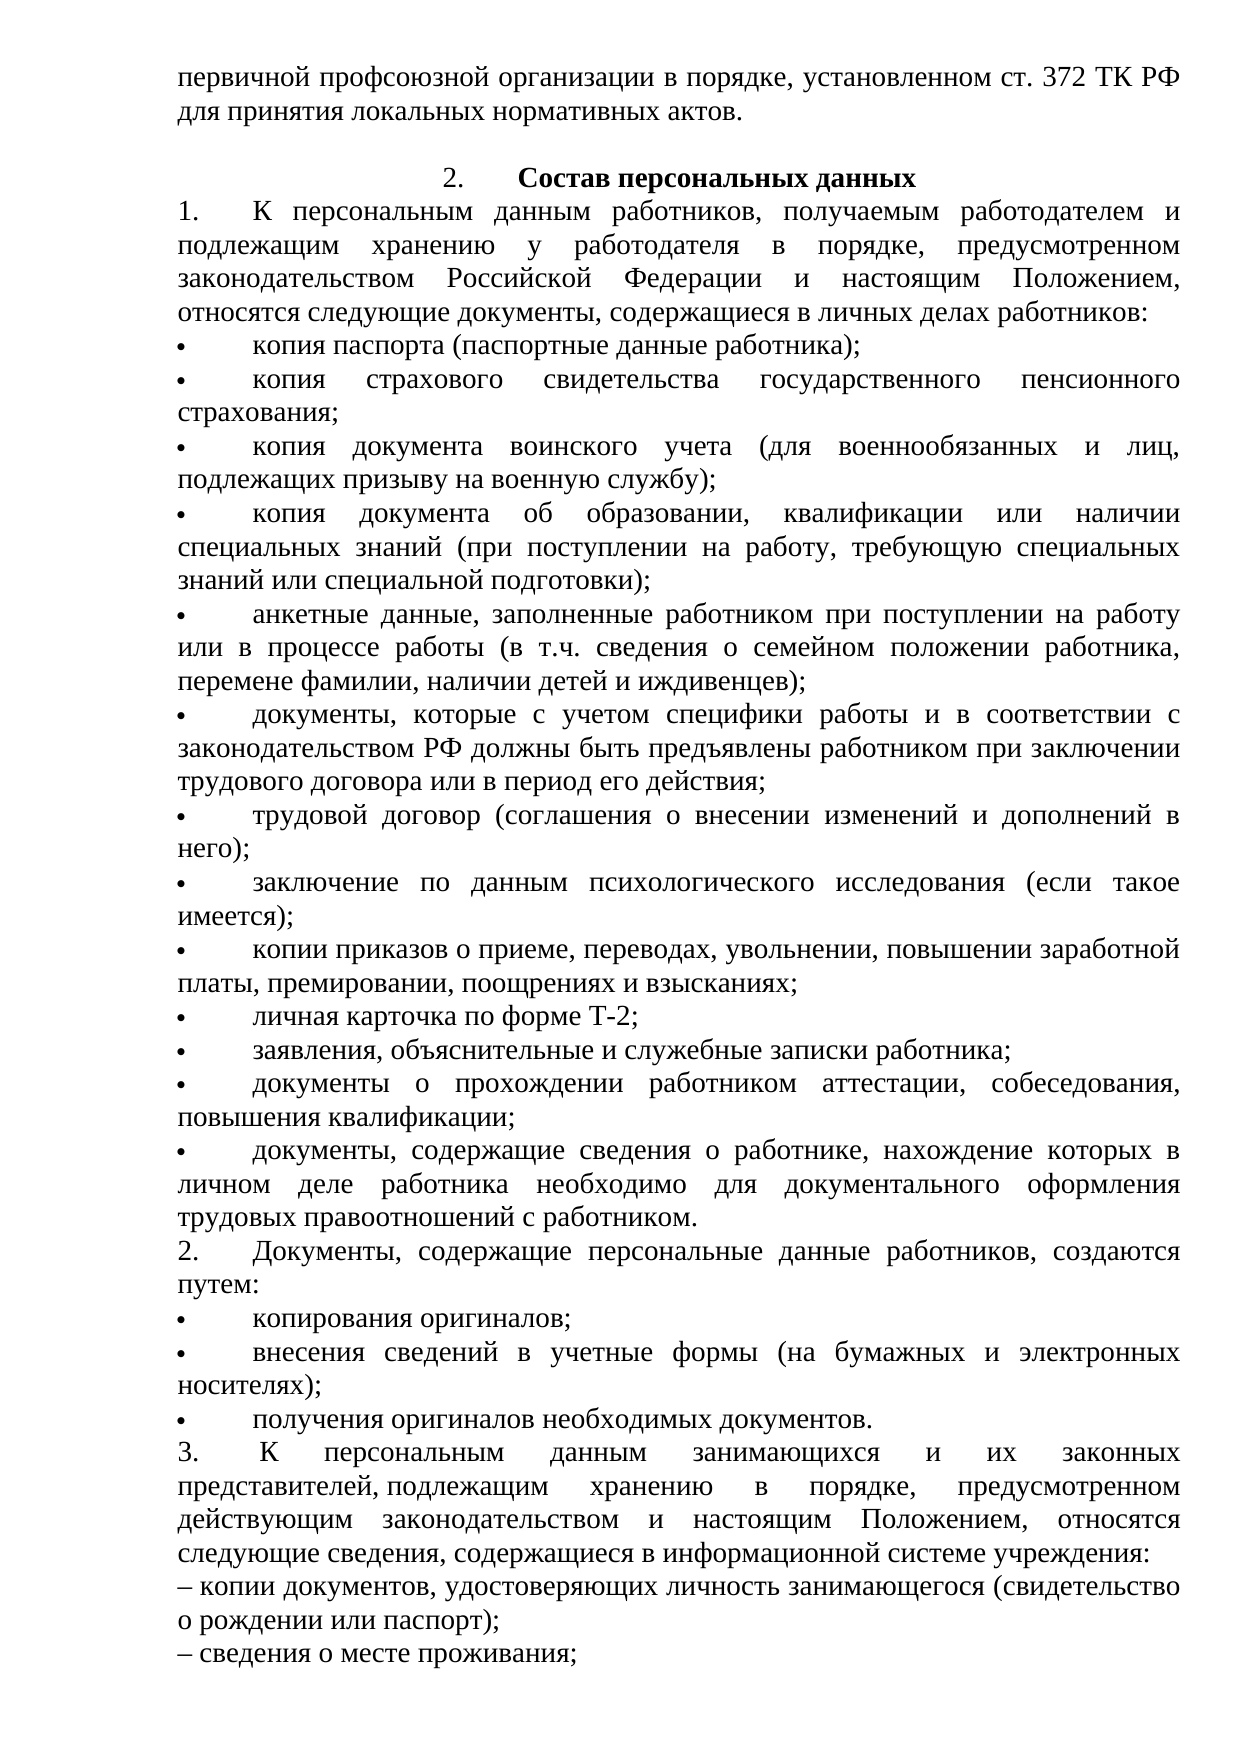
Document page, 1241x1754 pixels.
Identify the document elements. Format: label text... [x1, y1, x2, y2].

list копирования оригиналов; [177, 1300, 1181, 1334]
list внесения сведений в учетные формы (на бумажных и электронных носителях); [177, 1334, 1181, 1401]
list получения оригиналов необходимых документов. [177, 1401, 1181, 1434]
list документы о прохождении работником аттестации, собеседования, повышения квалификации; [177, 1065, 1181, 1132]
list К персональным данным работников, получаемым работодателем и подлежащим хранению у работодателя в порядке, предусмотренном законодательством Российской Федерации и настоящим Положением, относятся следующие документы, содержащиеся в личных делах работников: [177, 193, 1181, 327]
list Состав персональных данных [177, 160, 1181, 193]
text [177, 59, 1181, 126]
list личная карточка по форме Т-2; [177, 998, 1181, 1032]
list копия документа воинского учета (для военнообязанных и лиц, подлежащих призыву на военную службу); [177, 428, 1181, 495]
text – сведения о месте проживания; [177, 1636, 1181, 1669]
text 3. К персональным данным занимающихся и их законных представителей, подлежащим хранению в порядке, предусмотренном действующим законодательством и настоящим Положением, относятся следующие сведения, содержащиеся в информационной системе учреждения: [177, 1434, 1181, 1568]
text – копии документов, удостоверяющих личность занимающегося (свидетельство о рождении или паспорт); [177, 1568, 1181, 1636]
list заключение по данным психологического исследования (если такое имеется); [177, 864, 1181, 931]
list копии приказов о приеме, переводах, увольнении, повышении заработной платы, премировании, поощрениях и взысканиях; [177, 931, 1181, 998]
list документы, содержащие сведения о работнике, нахождение которых в личном деле работника необходимо для документального оформления трудовых правоотношений с работником. [177, 1132, 1181, 1233]
list анкетные данные, заполненные работником при поступлении на работу или в процессе работы (в т.ч. сведения о семейном положении работника, перемене фамилии, наличии детей и иждивенцев); [177, 596, 1181, 696]
list заявления, объяснительные и служебные записки работника; [177, 1032, 1181, 1065]
list документы, которые с учетом специфики работы и в соответствии с законодательством РФ должны быть предъявлены работником при заключении трудового договора или в период его действия; [177, 696, 1181, 797]
list Документы, содержащие персональные данные работников, создаются путем: [177, 1233, 1181, 1300]
list трудовой договор (соглашения о внесении изменений и дополнений в него); [177, 797, 1181, 864]
list копия документа об образовании, квалификации или наличии специальных знаний (при поступлении на работу, требующую специальных знаний или специальной подготовки); [177, 495, 1181, 596]
list копия страхового свидетельства государственного пенсионного страхования; [177, 361, 1181, 428]
list копия паспорта (паспортные данные работника); [177, 327, 1181, 361]
